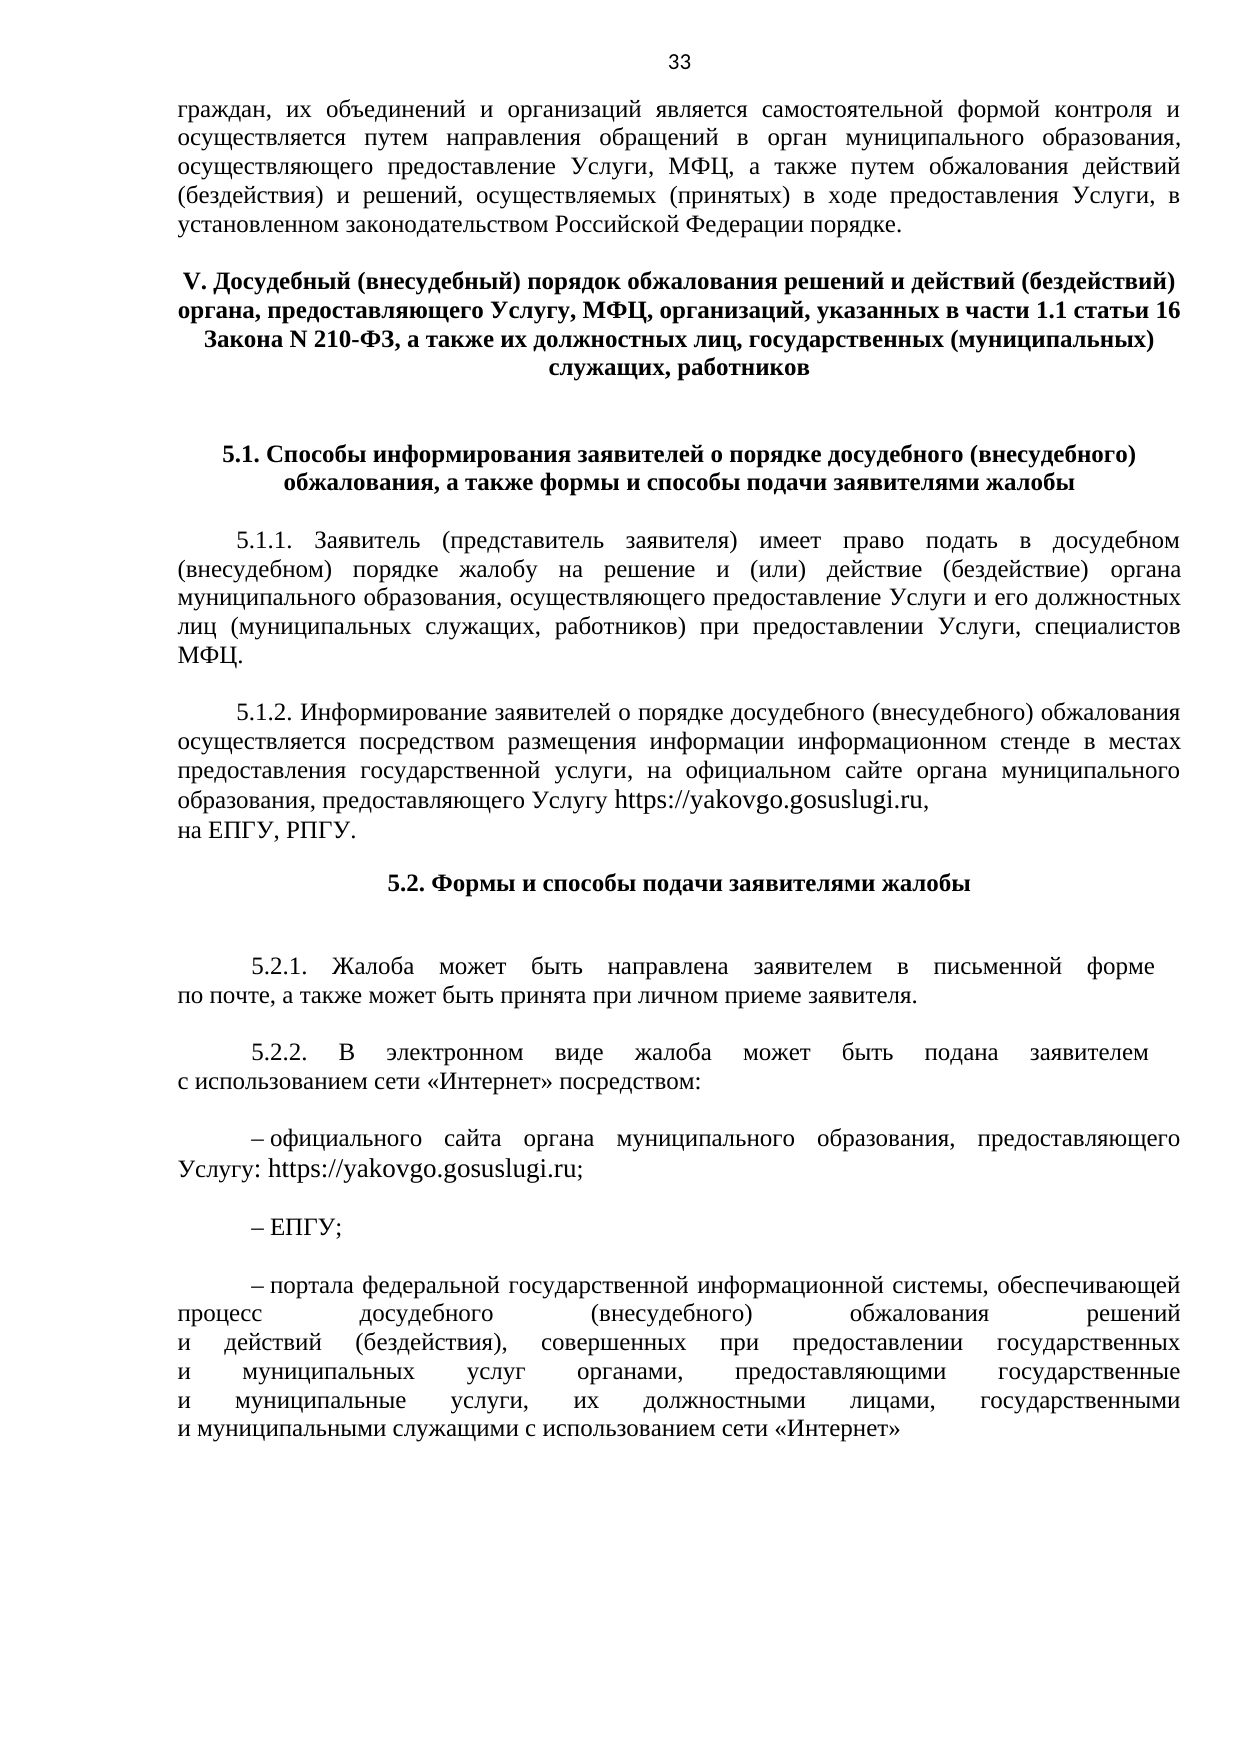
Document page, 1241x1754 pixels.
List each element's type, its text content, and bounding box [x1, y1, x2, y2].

text 5.2.1. Жалоба может быть направлена заявителем в письменной форме по почте, а также может быть принята при личном приеме заявителя. [177, 951, 1181, 1008]
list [177, 94, 1181, 237]
text ‒ портала федеральной государственной информационной системы, обеспечивающей процесс досудебного (внесудебного) обжалования решений и действий (бездействия), совершенных при предоставлении государственных и муниципальных услуг органами, предоставляющими государственные и муниципальные услуги, их должностными лицами, государственными и муниципальными служащими с использованием сети «Интернет» [177, 1270, 1181, 1442]
text 5.2. Формы и способы подачи заявителями жалобы [177, 868, 1181, 897]
text 5.2.2. В электронном виде жалоба может быть подана заявителем с использованием сети «Интернет» посредством: [177, 1037, 1181, 1095]
text ‒ официального сайта органа муниципального образования, предоставляющего Услугу: https://yakovgo.gosuslugi.ru; [177, 1123, 1181, 1183]
text 5.1. Способы информирования заявителей о порядке досудебного (внесудебного) обжалования, а также формы и способы подачи заявителями жалобы [177, 439, 1181, 496]
text ‒ ЕПГУ; [177, 1212, 1181, 1241]
text 5.1.2. Информирование заявителей о порядке досудебного (внесудебного) обжалования осуществляется посредством размещения информации информационном стенде в местах предоставления государственной услуги, на официальном сайте органа муниципального образования, предоставляющего Услугу https://yakovgo.gosuslugi.ru, [177, 697, 1181, 815]
title V. Досудебный (внесудебный) порядок обжалования решений и действий (бездействий) органа, предоставляющего Услугу, МФЦ, организаций, указанных в части 1.1 статьи 16 Закона N 210-ФЗ, а также их должностных лиц, государственных (муниципальных) служащих, работников [177, 266, 1181, 381]
text на ЕПГУ, РПГУ. [177, 815, 1181, 843]
text 5.1.1. Заявитель (представитель заявителя) имеет право подать в досудебном (внесудебном) порядке жалобу на решение и (или) действие (бездействие) органа муниципального образования, осуществляющего предоставление Услуги и его должностных лиц (муниципальных служащих, работников) при предоставлении Услуги, специалистов МФЦ. [177, 525, 1181, 669]
